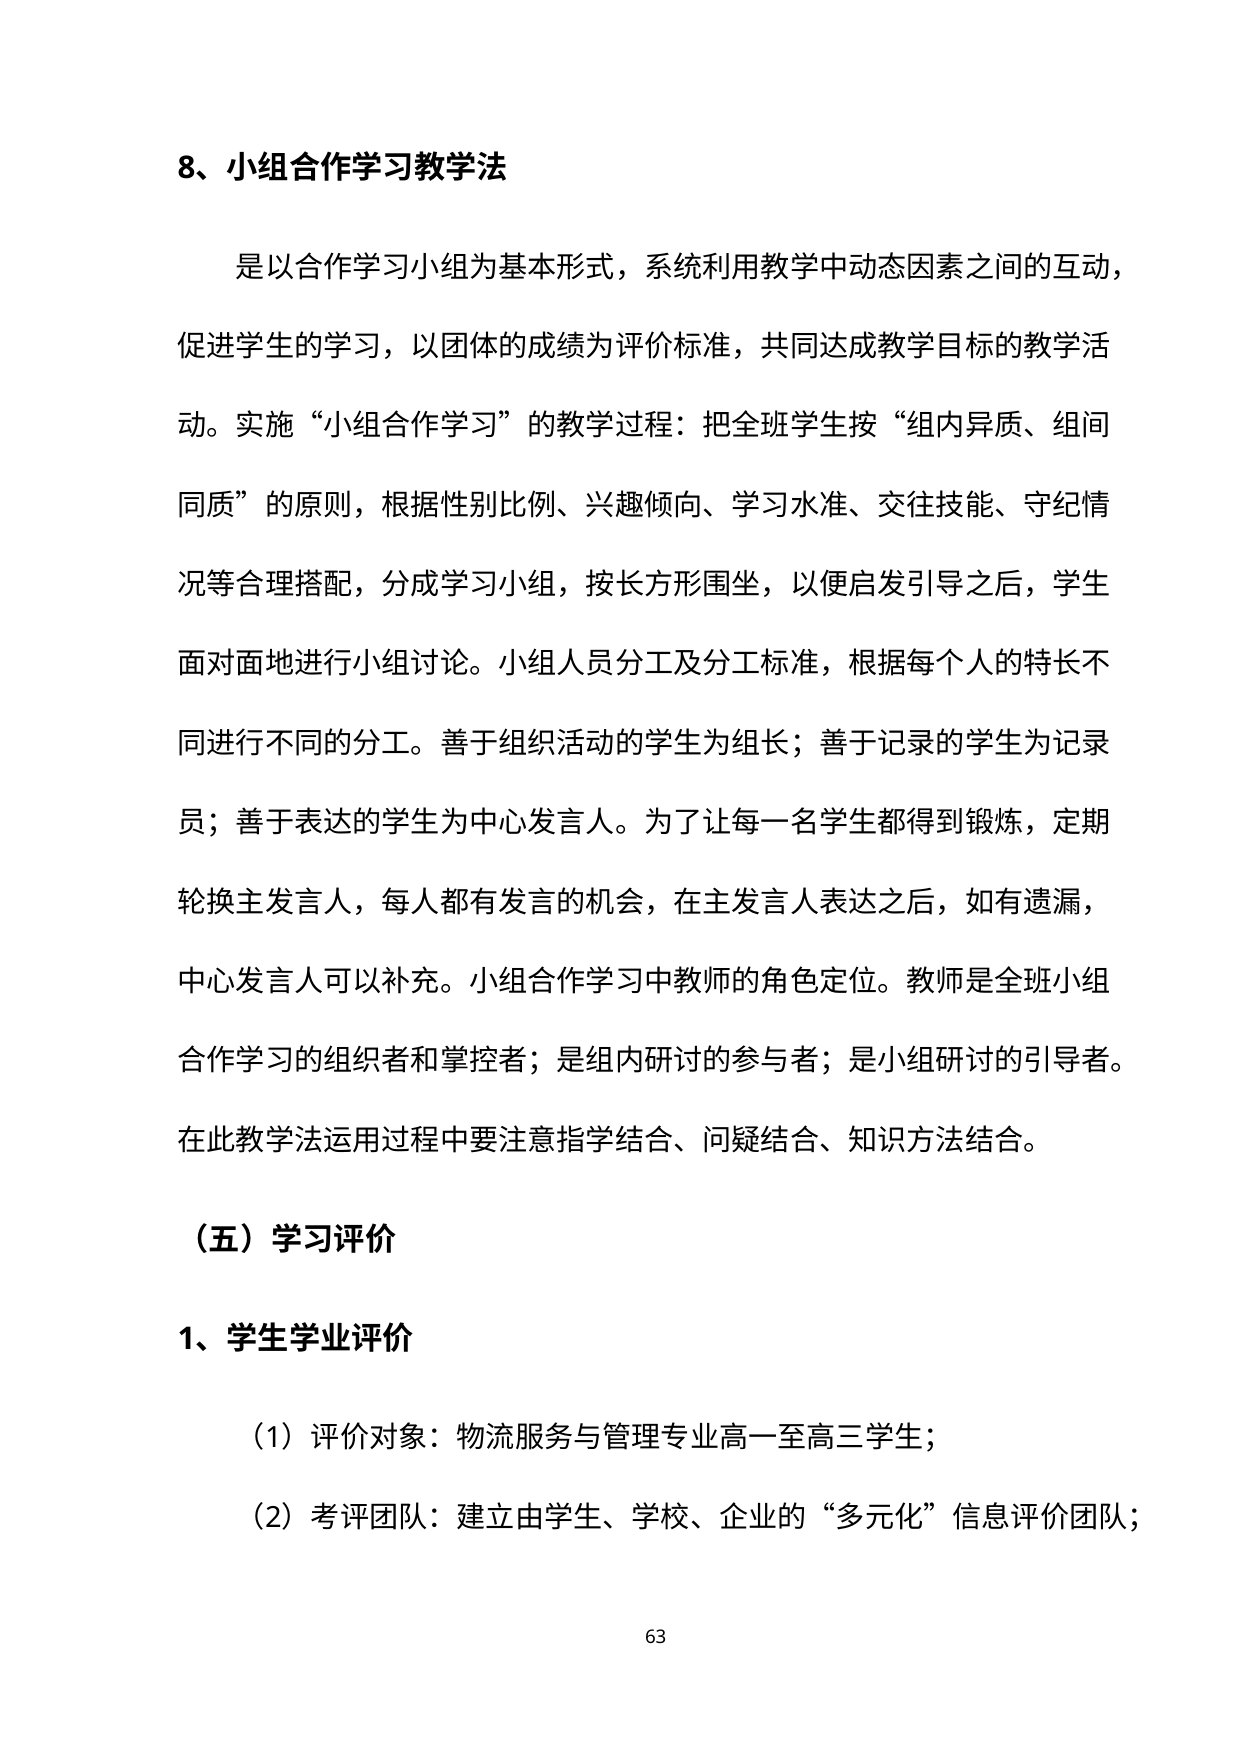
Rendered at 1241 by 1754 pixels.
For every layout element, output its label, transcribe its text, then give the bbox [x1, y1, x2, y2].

text （1）评价对象：物流服务与管理专业高一至高三学生； [177, 1395, 1134, 1475]
text 8、小组合作学习教学法 [177, 126, 1134, 205]
text 是以合作学习小组为基本形式，系统利用教学中动态因素之间的互动，促进学生的学习，以团体的成绩为评价标准，共同达成教学目标的教学活动。实施“小组合作学习”的教学过程：把全班学生按“组内异质、组间同质”的原则，根据性别比例、兴趣倾向、学习水准、交往技能、守纪情况等合理搭配，分成学习小组，按长方形围坐，以便启发引导之后，学生面对面地进行小组讨论。小组人员分工及分工标准，根据每个人的特长不同进行不同的分工。善于组织活动的学生为组长；善于记录的学生为记录员；善于表达的学生为中心发言人。为了让每一名学生都得到锻炼，定期轮换主发言人，每人都有发言的机会，在主发言人表达之后，如有遗漏，中心发言人可以补充。小组合作学习中教师的角色定位。教师是全班小组合作学习的组织者和掌控者；是组内研讨的参与者；是小组研讨的引导者。在此教学法运用过程中要注意指学结合、问疑结合、知识方法结合。 [177, 225, 1134, 1177]
text （2）考评团队：建立由学生、学校、企业的“多元化”信息评价团队； [177, 1475, 1134, 1554]
subtitle （五）学习评价 [177, 1197, 1134, 1276]
subtitle 1、学生学业评价 [177, 1296, 1134, 1376]
